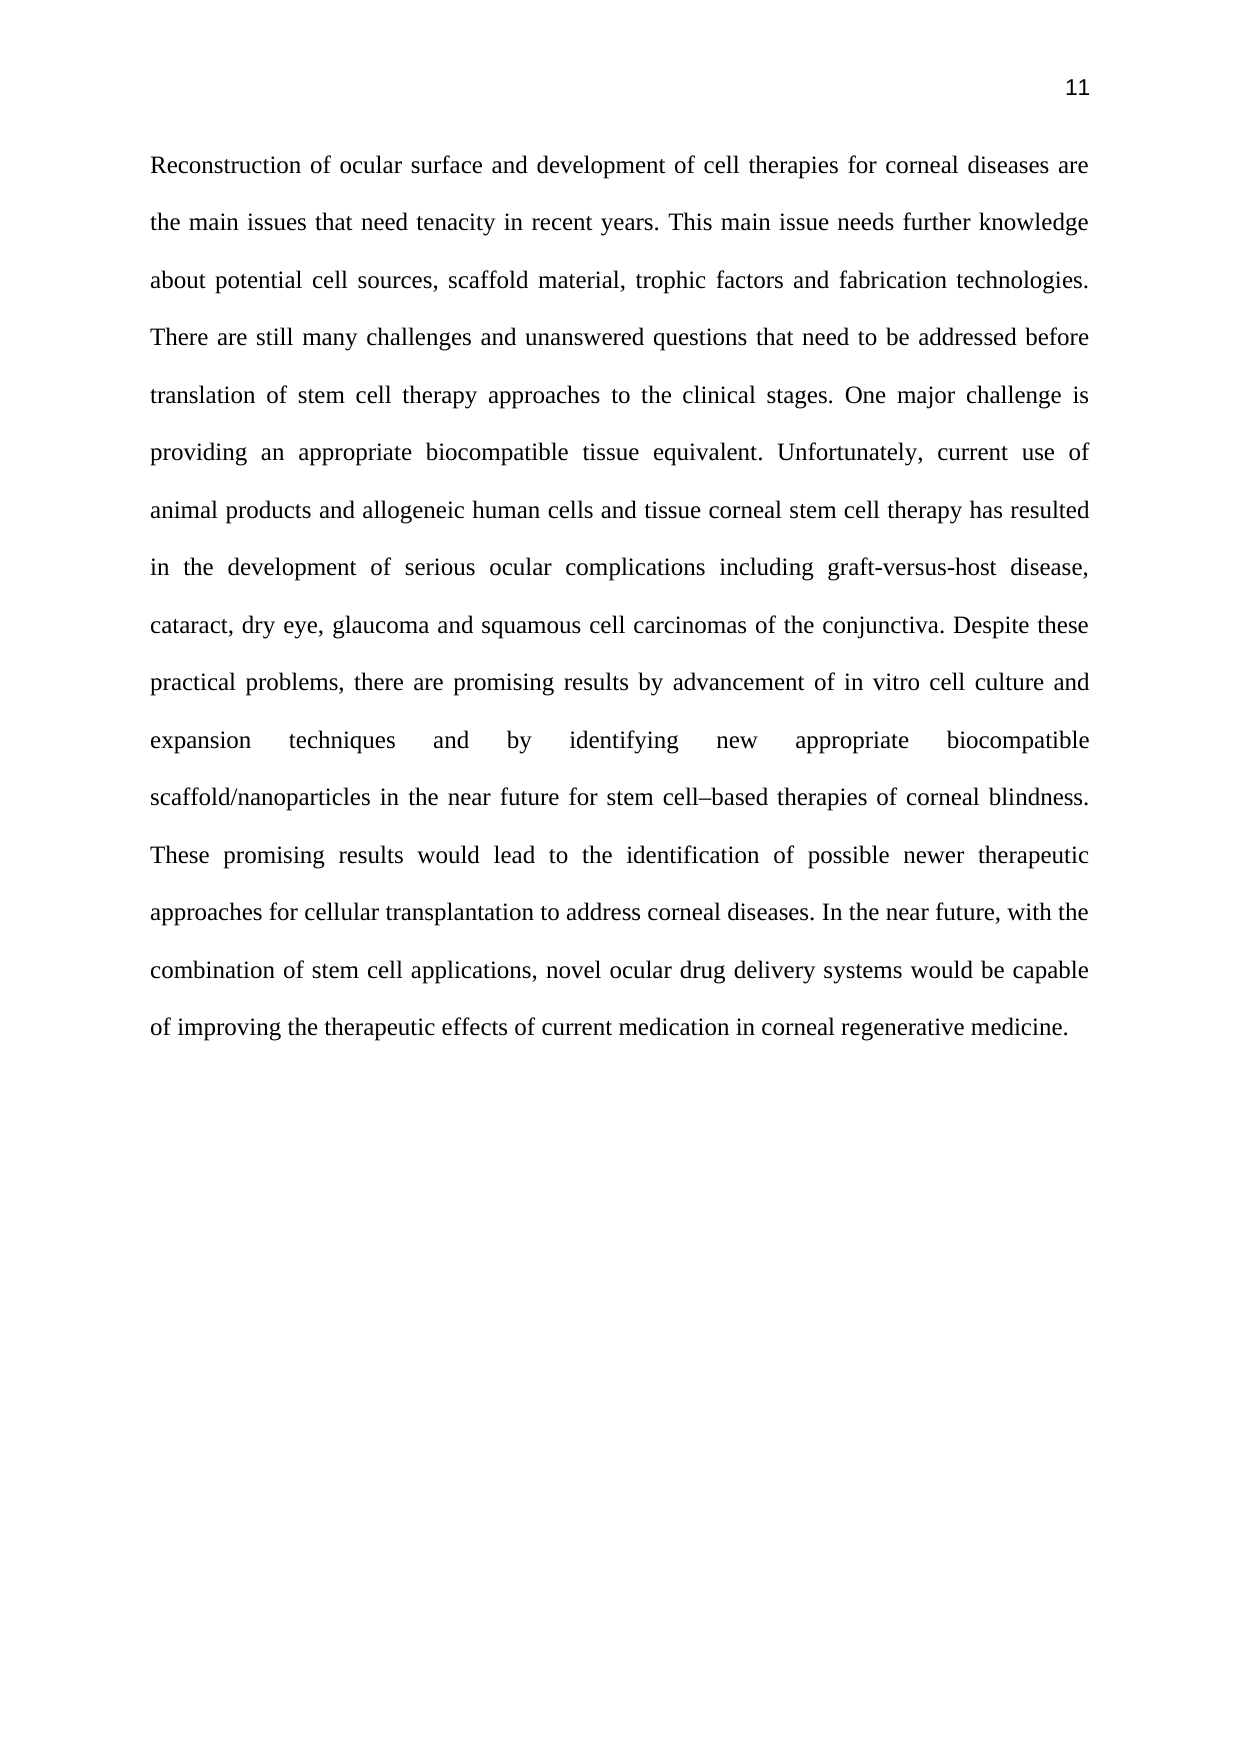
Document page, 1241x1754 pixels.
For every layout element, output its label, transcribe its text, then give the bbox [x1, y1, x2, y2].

text Reconstruction of ocular surface and development of cell therapies for corneal diseases are the main issues that need tenacity in recent years. This main issue needs further knowledge about potential cell sources, scaffold material, trophic factors and fabrication technologies. There are still many challenges and unanswered questions that need to be addressed before translation of stem cell therapy approaches to the clinical stages. One major challenge is providing an appropriate biocompatible tissue equivalent. Unfortunately, current use of animal products and allogeneic human cells and tissue corneal stem cell therapy has resulted in the development of serious ocular complications including graft-versus-host disease, cataract, dry eye, glaucoma and squamous cell carcinomas of the conjunctiva. Despite these practical problems, there are promising results by advancement of in vitro cell culture and expansion techniques and by identifying new appropriate biocompatible scaffold/nanoparticles in the near future for stem cell–based therapies of corneal blindness. These promising results would lead to the identification of possible newer therapeutic approaches for cellular transplantation to address corneal diseases. In the near future, with the combination of stem cell applications, novel ocular drug delivery systems would be capable of improving the therapeutic effects of current medication in corneal regenerative medicine. [150, 150, 1090, 1041]
